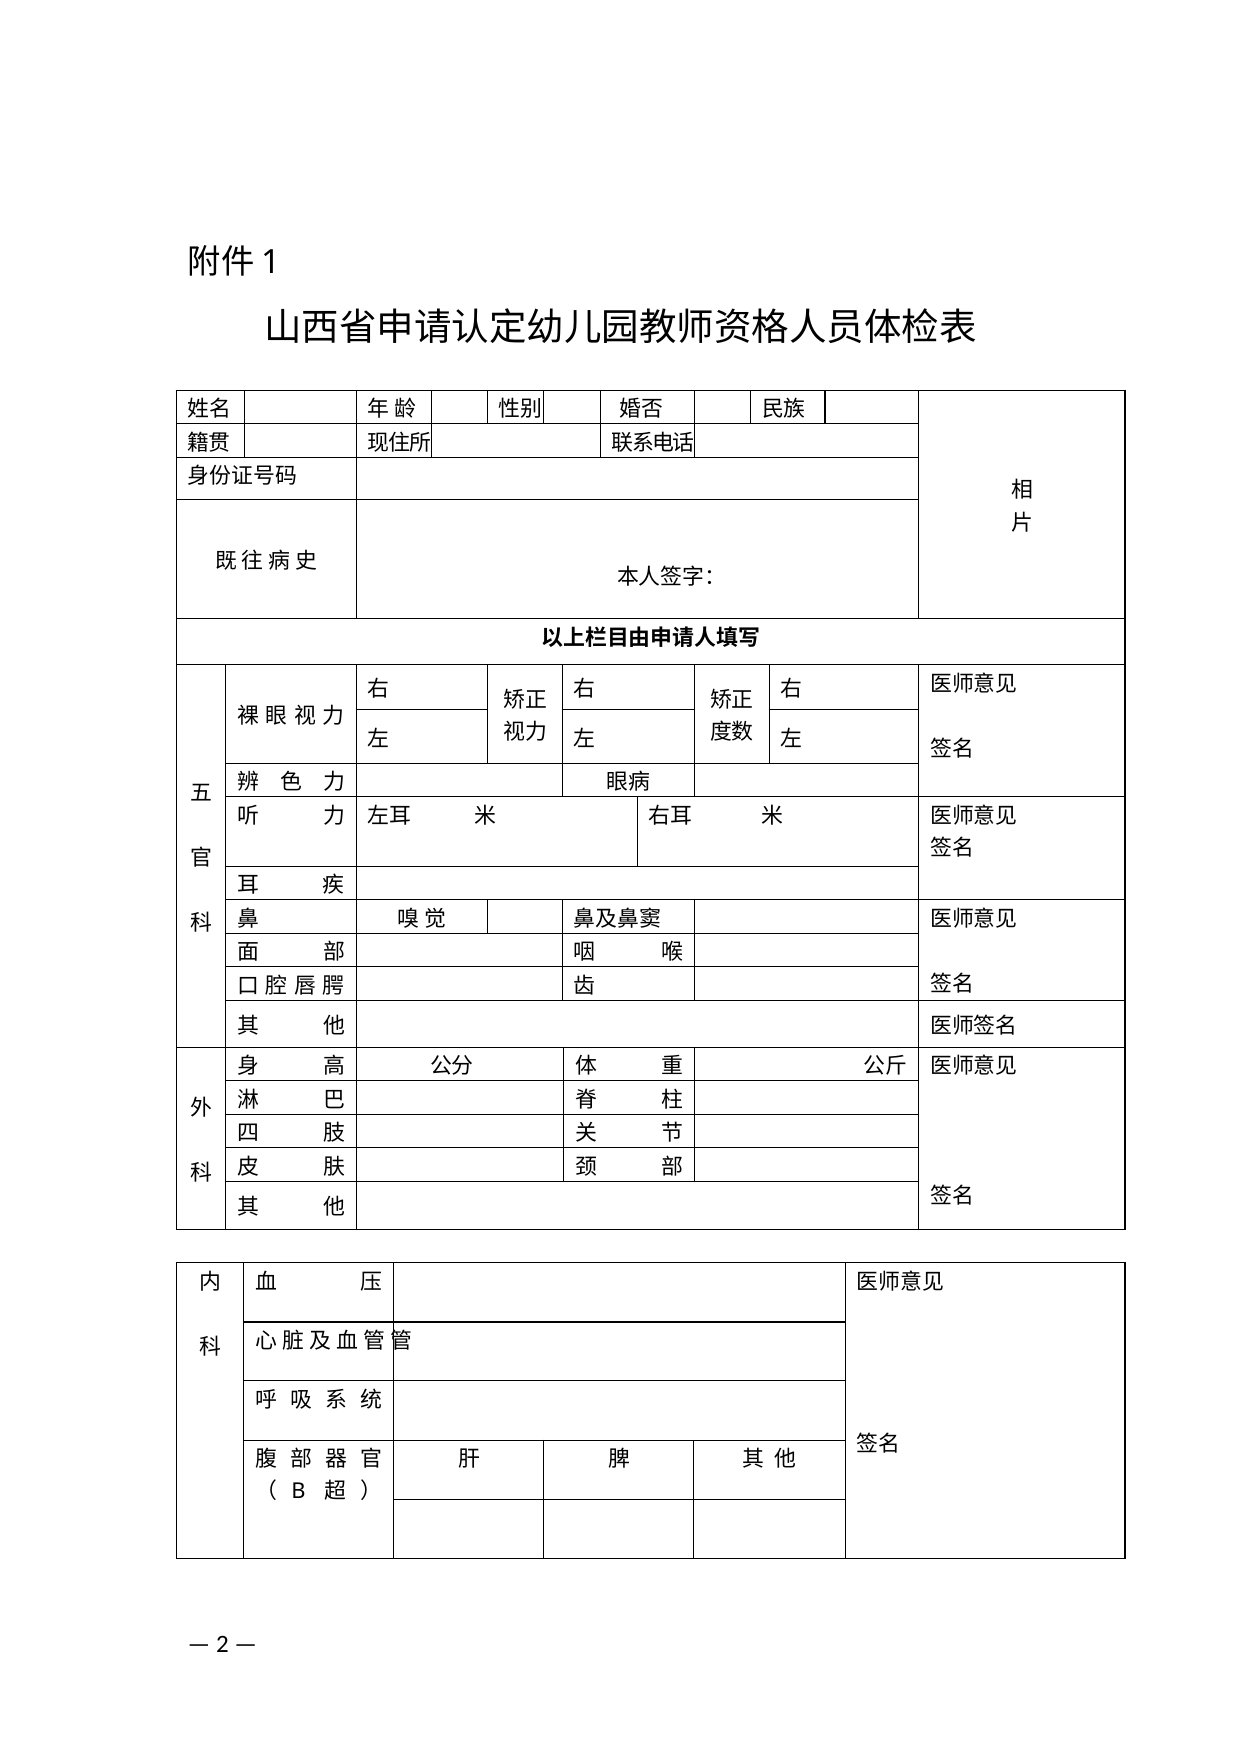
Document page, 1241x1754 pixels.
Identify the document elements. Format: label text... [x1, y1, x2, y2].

table_cell [695, 1081, 918, 1114]
table_header [544, 391, 600, 423]
table_cell 心脏及血管管 [244, 1323, 393, 1380]
table_cell 医师意见 签名 [919, 665, 1124, 796]
table_cell 左 [770, 710, 918, 763]
table_header 民族 [751, 391, 824, 423]
table_cell [357, 458, 918, 499]
table_cell [695, 764, 918, 796]
table_cell [695, 900, 918, 933]
table_cell [394, 1500, 543, 1558]
table_cell 医师签名 [919, 1001, 1124, 1047]
table_cell 外 科 [177, 1048, 225, 1229]
table_cell 矫正 视力 [488, 665, 562, 763]
table_header 性别 [488, 391, 543, 423]
table_cell 既 往 病 史 [177, 500, 356, 618]
table_cell 其 他 [694, 1441, 845, 1498]
table_cell [357, 867, 918, 899]
table_cell 其他 [226, 1182, 356, 1229]
table_cell 籍贯 [177, 424, 244, 457]
table_cell 嗅 觉 [357, 900, 487, 933]
table_cell [694, 1500, 845, 1558]
table_cell 裸眼视力 [226, 665, 356, 763]
table_cell [544, 1500, 693, 1558]
table_cell [357, 934, 562, 966]
table_cell 皮肤 [226, 1148, 356, 1181]
table_cell [357, 1148, 563, 1181]
table_cell 腹部器官 （B超） [244, 1441, 393, 1558]
table_cell [695, 1115, 918, 1147]
table_cell 现住所 [357, 424, 431, 457]
table_cell 五 官 科 [177, 665, 225, 1047]
text 附件1 [187, 227, 1053, 292]
table_cell 医师意见 签名 [919, 797, 1124, 899]
table_cell 其他 [226, 1001, 356, 1047]
table_cell [357, 764, 562, 796]
table_cell 面部 [226, 934, 356, 966]
table_cell 联系电话 [601, 424, 694, 457]
table_cell 右 [563, 665, 694, 709]
table_header 姓名 [177, 391, 244, 423]
table_cell [357, 1001, 918, 1047]
table_cell [357, 1081, 563, 1114]
table_header 内 科 [177, 1263, 243, 1558]
table_header [695, 391, 750, 423]
table_cell 左 [357, 710, 487, 763]
table_cell 鼻及鼻窦 [563, 900, 694, 933]
table_header 相 片 [919, 391, 1124, 618]
table_cell 体重 [564, 1048, 694, 1080]
table_header 血 压 [244, 1263, 393, 1321]
table_cell 眼病 [563, 764, 694, 796]
table_cell [357, 1182, 918, 1229]
table_cell [488, 900, 562, 933]
table_cell 医师意见 签名 [919, 900, 1124, 1000]
table_cell [695, 1148, 918, 1181]
table_cell [695, 934, 918, 966]
table_cell 右耳 米 [638, 797, 918, 866]
table_cell 左耳 米 [357, 797, 637, 866]
table_cell 以上栏目由申请人填写 [177, 619, 1124, 664]
table_cell [245, 424, 356, 457]
table_cell 公分 [357, 1048, 563, 1080]
table_cell 右 [770, 665, 918, 709]
table_header 婚否 [601, 391, 694, 423]
table_cell [394, 1323, 845, 1380]
table_cell 关节 [564, 1115, 694, 1147]
table_cell 脾 [544, 1441, 693, 1498]
table_cell [695, 967, 918, 1000]
table_cell 颈部 [564, 1148, 694, 1181]
table_header 年 龄 [357, 391, 431, 423]
table_cell [432, 424, 600, 457]
table_cell 肝 [394, 1441, 543, 1498]
table_header [432, 391, 487, 423]
table_cell [357, 1115, 563, 1147]
table_cell 公斤 [695, 1048, 918, 1080]
table_cell 脊柱 [564, 1081, 694, 1114]
table_cell 矫正 度数 [695, 665, 769, 763]
table_cell 听力 [226, 797, 356, 866]
text 山西省申请认定幼儿园教师资格人员体检表 [187, 292, 1053, 357]
table_cell 耳 疾 [226, 867, 356, 899]
table_cell 左 [563, 710, 694, 763]
table_header 医师意见 签名 [846, 1263, 1124, 1558]
table_cell 呼吸系统 [244, 1381, 393, 1439]
table_cell 辨色力 [226, 764, 356, 796]
table_cell 医师意见 签名 [919, 1048, 1124, 1229]
table_header [245, 391, 356, 423]
table_cell [357, 967, 562, 1000]
table_cell [394, 1381, 845, 1439]
table_cell 口腔唇腭 [226, 967, 356, 1000]
table_cell 齿 [563, 967, 694, 1000]
table_cell [695, 424, 918, 457]
table_header [826, 391, 918, 423]
table_cell 本人签字： [357, 500, 918, 618]
table_cell 淋巴 [226, 1081, 356, 1114]
table_cell 四肢 [226, 1115, 356, 1147]
table_cell 身高 [226, 1048, 356, 1080]
table_cell 身份证号码 [177, 458, 356, 499]
table_cell 右 [357, 665, 487, 709]
table_cell 咽喉 [563, 934, 694, 966]
table_header [394, 1263, 845, 1321]
table_cell 鼻 [226, 900, 356, 933]
